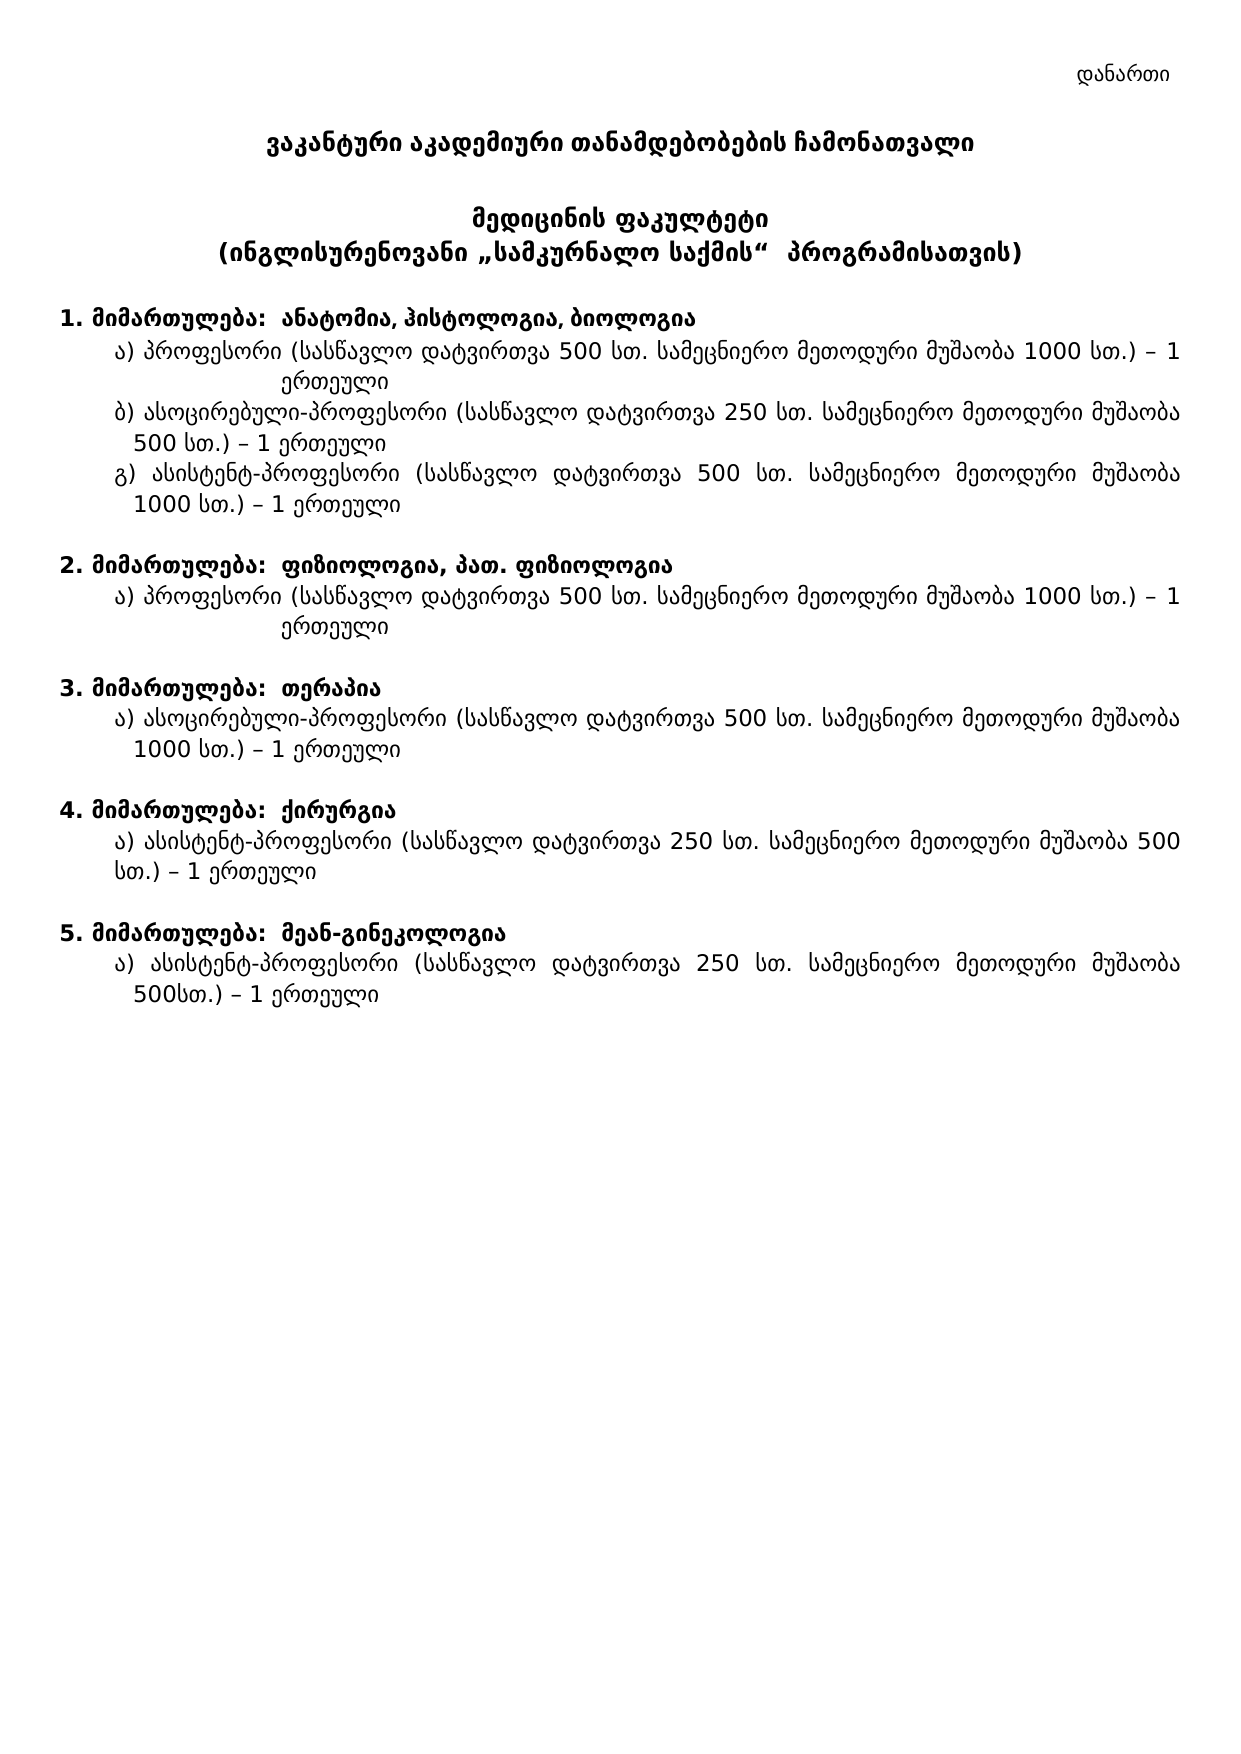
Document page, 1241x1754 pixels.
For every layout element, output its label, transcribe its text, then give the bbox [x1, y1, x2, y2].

text (ინგლისურენოვანი „სამკურნალო საქმის“ პროგრამისათვის) [59, 238, 1181, 267]
text ვაკანტური აკადემიური თანამდებობების ჩამონათვალი [59, 124, 1181, 160]
text ა) ასოცირებული-პროფესორი (სასწავლო დატვირთვა 500 სთ. სამეცნიერო მეთოდური მუშაობა 1000 სთ.) – 1 ერთეული [114, 705, 1181, 763]
text 5. მიმართულება: მეან-გინეკოლოგია [59, 920, 1181, 946]
text ა) პროფესორი (სასწავლო დატვირთვა 500 სთ. სამეცნიერო მეთოდური მუშაობა 1000 სთ.) – 1 ერთეული [114, 338, 1181, 395]
text 2. მიმართულება: ფიზიოლოგია, პათ. ფიზიოლოგია [59, 552, 1181, 579]
text 3. მიმართულება: თერაპია [59, 675, 1181, 701]
text გ) ასისტენტ-პროფესორი (სასწავლო დატვირთვა 500 სთ. სამეცნიერო მეთოდური მუშაობა 1000 სთ.) – 1 ერთეული [114, 460, 1181, 518]
text ა) ასისტენტ-პროფესორი (სასწავლო დატვირთვა 250 სთ. სამეცნიერო მეთოდური მუშაობა 500 სთ.) – 1 ერთეული [114, 828, 1181, 885]
text 4. მიმართულება: ქირურგია [59, 797, 1181, 824]
text ა) პროფესორი (სასწავლო დატვირთვა 500 სთ. სამეცნიერო მეთოდური მუშაობა 1000 სთ.) – 1 ერთეული [114, 583, 1181, 640]
text ა) ასისტენტ-პროფესორი (სასწავლო დატვირთვა 250 სთ. სამეცნიერო მეთოდური მუშაობა 500სთ.) – 1 ერთეული [114, 950, 1181, 1008]
text დანართი [59, 59, 1170, 87]
text 1. მიმართულება: ანატომია, ჰისტოლოგია, ბიოლოგია [59, 302, 1181, 333]
text ბ) ასოცირებული-პროფესორი (სასწავლო დატვირთვა 250 სთ. სამეცნიერო მეთოდური მუშაობა 500 სთ.) – 1 ერთეული [114, 399, 1181, 456]
text მედიცინის ფაკულტეტი [59, 204, 1181, 233]
